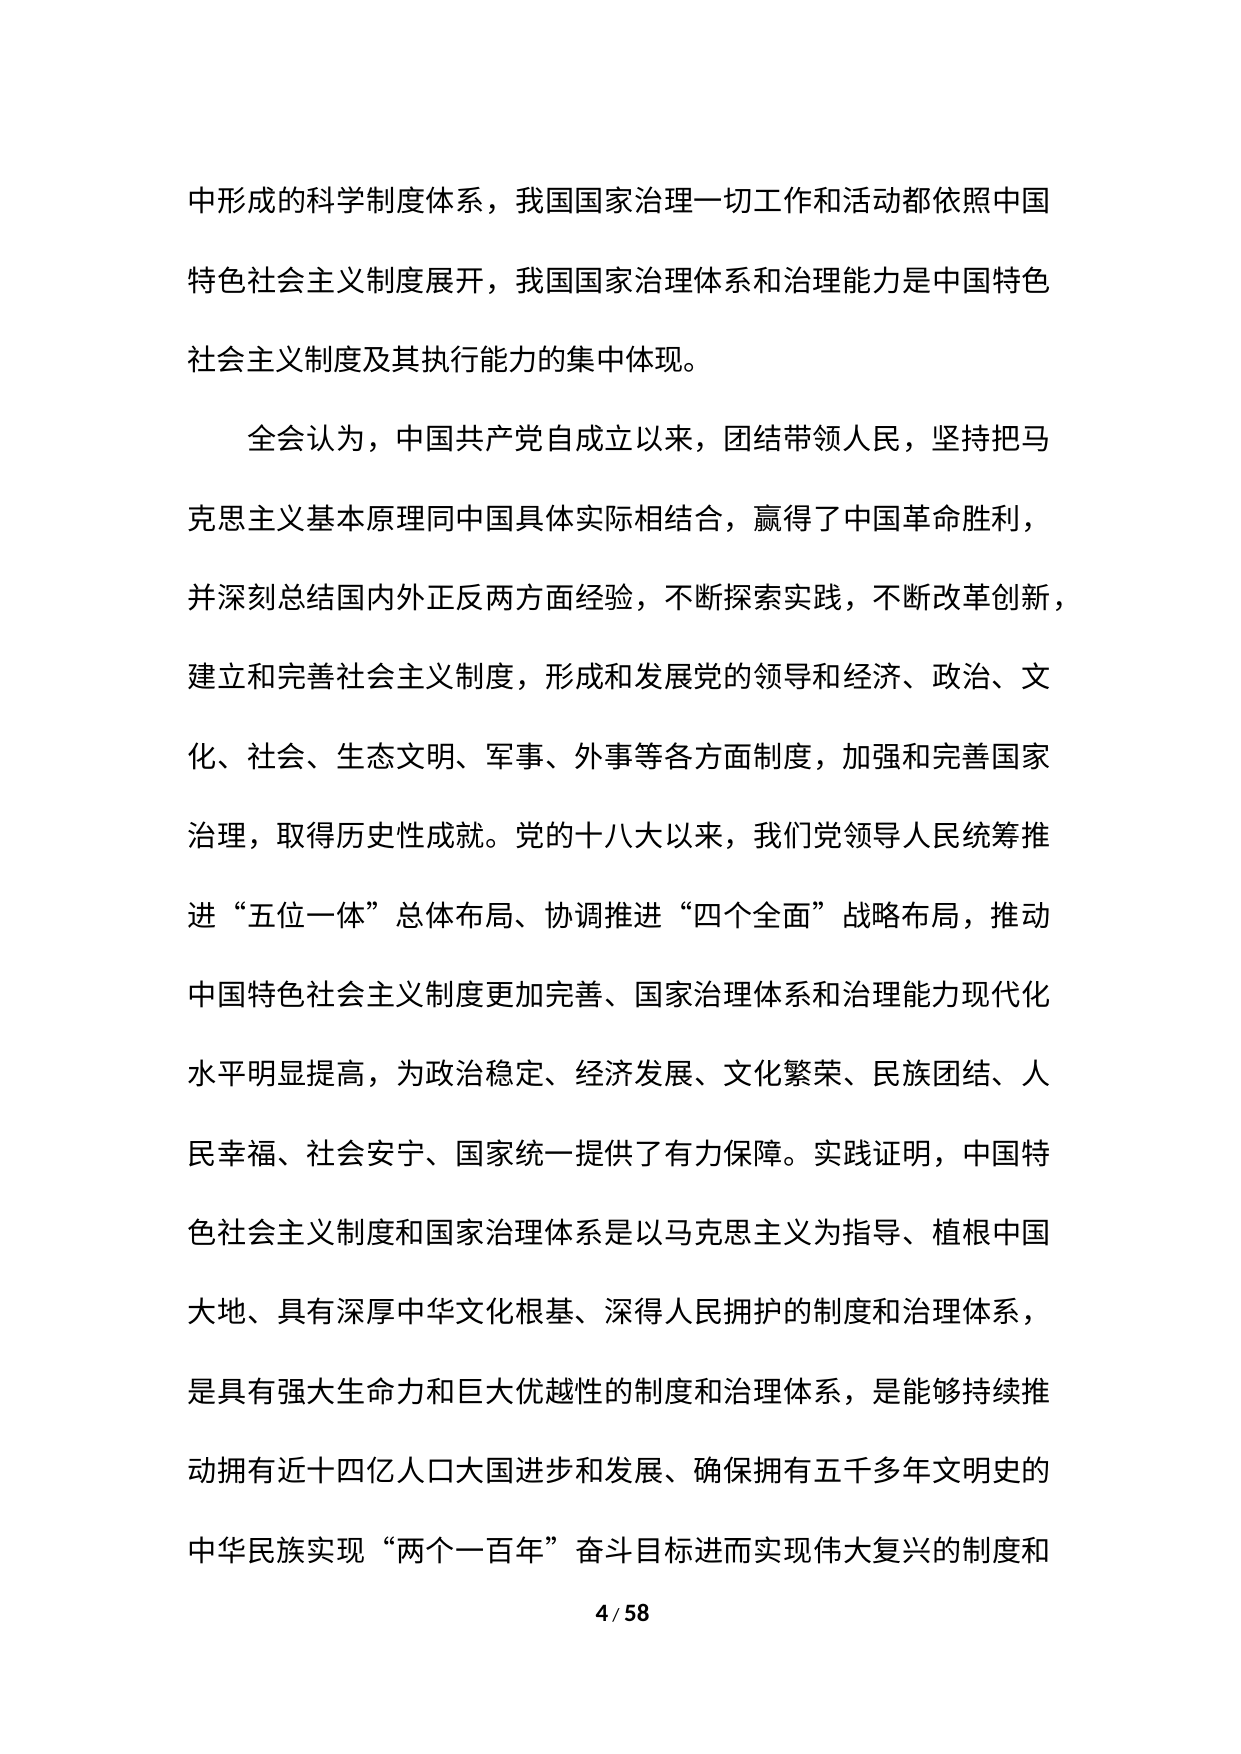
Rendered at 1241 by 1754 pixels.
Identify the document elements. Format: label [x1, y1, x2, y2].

text [187, 397, 1053, 1588]
text [187, 159, 1053, 397]
